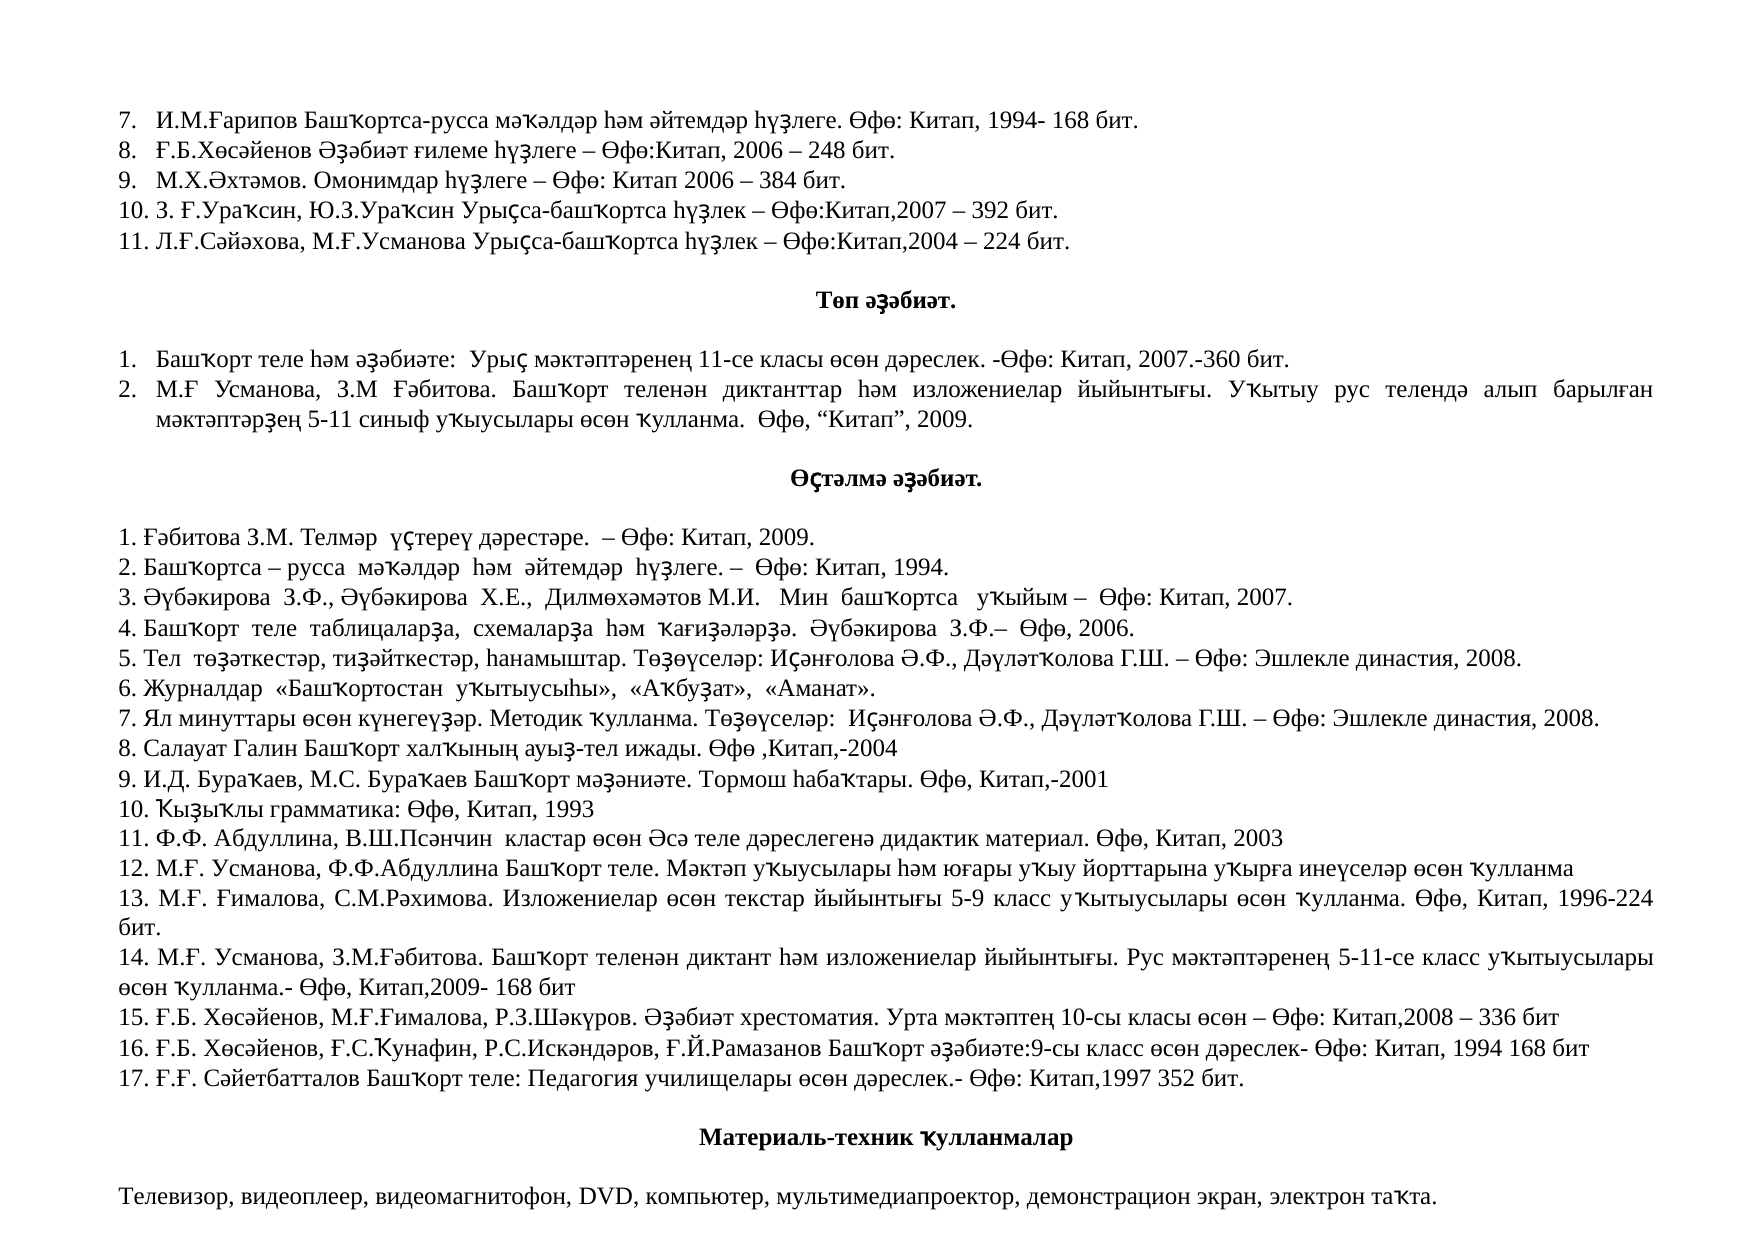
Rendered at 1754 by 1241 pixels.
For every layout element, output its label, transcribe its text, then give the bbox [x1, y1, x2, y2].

text 4. Башҡорт теле таблицаларҙа, схемаларҙа hәм ҡағиҙәләрҙә. Әүбәкирова З.Ф.– Өфө, 2006. [118, 611, 1654, 641]
text 5. Тел төҙәткестәр, тиҙәйткестәр, һанамыштар. Төҙөүселәр: Иҫәнғолова Ә.Ф., Дәүләтҡолова Г.Ш. – Өфө: Эшлекле династия, 2008. [118, 641, 1654, 672]
list Л.Ғ.Сәйәхова, М.Ғ.Усманова Урыҫса-башҡортса һүҙлек – Өфө:Китап,2004 – 224 бит. [118, 224, 1654, 254]
text 14. М.Ғ. Усманова, З.М.Ғәбитова. Башҡорт теленән диктант һәм изложениелар йыйынтығы. Рус мәктәптәренең 5-11-се класс уҡытыусылары өсөн ҡулланма.- Өфө, Китап,2009- 168 бит [118, 941, 1654, 1001]
list З. Ғ.Ураҡсин, Ю.З.Ураҡсин Урыҫса-башҡортса һүҙлек – Өфө:Китап,2007 – 392 бит. [118, 194, 1654, 224]
text Телевизор, видеоплеер, видеомагнитофон, DVD, компьютер, мультимедиапроектор, демонстрацион экран, электрон таҡта. [118, 1179, 1654, 1209]
list Башҡорт теле һәм әҙәбиәте: Урыҫ мәктәптәренең 11-се класы өсөн дәреслек. -Өфө: Китап, 2007.-360 бит. [118, 342, 1503, 372]
text 16. Ғ.Б. Хөсәйенов, Ғ.С.Ҡунафин, Р.С.Искәндәров, Ғ.Й.Рамазанов Башҡорт әҙәбиәте:9-сы класс өсөн дәреслек- Өфө: Китап, 1994 168 бит [118, 1031, 1654, 1061]
list И.М.Ғарипов Башҡортса-русса мәҡәлдәр һәм әйтемдәр һүҙлеге. Өфө: Китап, 1994- 168 бит. [118, 103, 1654, 134]
text 1. Ғәбитова З.М. Телмәр үҫтереү дәрестәре. – Өфө: Китап, 2009. [118, 521, 1654, 551]
list М.Ғ Усманова, З.М Ғәбитова. Башҡорт теленән диктанттар һәм изложениелар йыйынтығы. Уҡытыу рус телендә алып барылған мәктәптәрҙең 5-11 синыф уҡыусылары өсөн ҡулланма. Өфө, “Китап”, 2009. [118, 372, 1654, 433]
text 9. И.Д. Бураҡаев, М.С. Бураҡаев Башҡорт мәҙәниәте. Тормош һабаҡтары. Өфө, Китап,-2001 [118, 762, 1654, 792]
text Төп әҙәбиәт. [118, 283, 1654, 313]
text 8. Салауат Галин Башҡорт халҡының ауыҙ-тел ижады. Өфө ,Китап,-2004 [118, 732, 1654, 762]
text Өҫтәлмә әҙәбиәт. [118, 462, 1654, 492]
list М.Х.Әхтәмов. Омонимдар һүҙлеге – Өфө: Китап 2006 – 384 бит. [118, 164, 1654, 194]
text 6. Журналдар «Башҡортостан уҡытыусыһы», «Аҡбуҙат», «Аманат». [118, 672, 1654, 702]
text Материаль-техник ҡулланмалар [118, 1120, 1654, 1151]
text 12. М.Ғ. Усманова, Ф.Ф.Абдуллина Башҡорт теле. Мәктәп уҡыусылары һәм юғары уҡыу йорттарына уҡырға инеүселәр өсөн ҡулланма [118, 851, 1654, 882]
text 13. М.Ғ. Ғималова, С.М.Рәхимова. Изложениелар өсөн текстар йыйынтығы 5-9 класс уҡытыусылары өсөн ҡулланма. Өфө, Китап, 1996-224 бит. [118, 882, 1654, 941]
text 11. Ф.Ф. Абдуллина, В.Ш.Псәнчин кластар өсөн Әсә теле дәреслегенә дидактик материал. Өфө, Китап, 2003 [118, 823, 1654, 851]
text 10. Ҡыҙыҡлы грамматика: Өфө, Китап, 1993 [118, 792, 1654, 823]
text 3. Әүбәкирова З.Ф., Әүбәкирова Х.E., Дилмөхәмәтов М.И. Мин башҡортса уҡыйым – Өфө: Китап, 2007. [118, 581, 1654, 611]
text 15. Ғ.Б. Хөсәйенов, М.Ғ.Ғималова, Р.З.Шәкүров. Әҙәбиәт хрестоматия. Урта мәктәптең 10-сы класы өсөн – Өфө: Китап,2008 – 336 бит [118, 1001, 1654, 1031]
text 2. Башҡортса – русса мәҡәлдәр һәм әйтемдәр һүҙлеге. – Өфө: Китап, 1994. [118, 551, 1654, 581]
text 17. Ғ.Ғ. Сәйетбатталов Башҡорт теле: Педагогия училищелары өсөн дәреслек.- Өфө: Китап,1997 352 бит. [118, 1061, 1654, 1092]
text 7. Ял минуттары өсөн күнегеүҙәр. Методик ҡулланма. Төҙөүселәр: Иҫәнғолова Ә.Ф., Дәүләтҡолова Г.Ш. – Өфө: Эшлекле династия, 2008. [118, 702, 1654, 732]
list Ғ.Б.Хөсәйенов Әҙәбиәт ғилеме һүҙлеге – Өфө:Китап, 2006 – 248 бит. [118, 134, 1654, 164]
